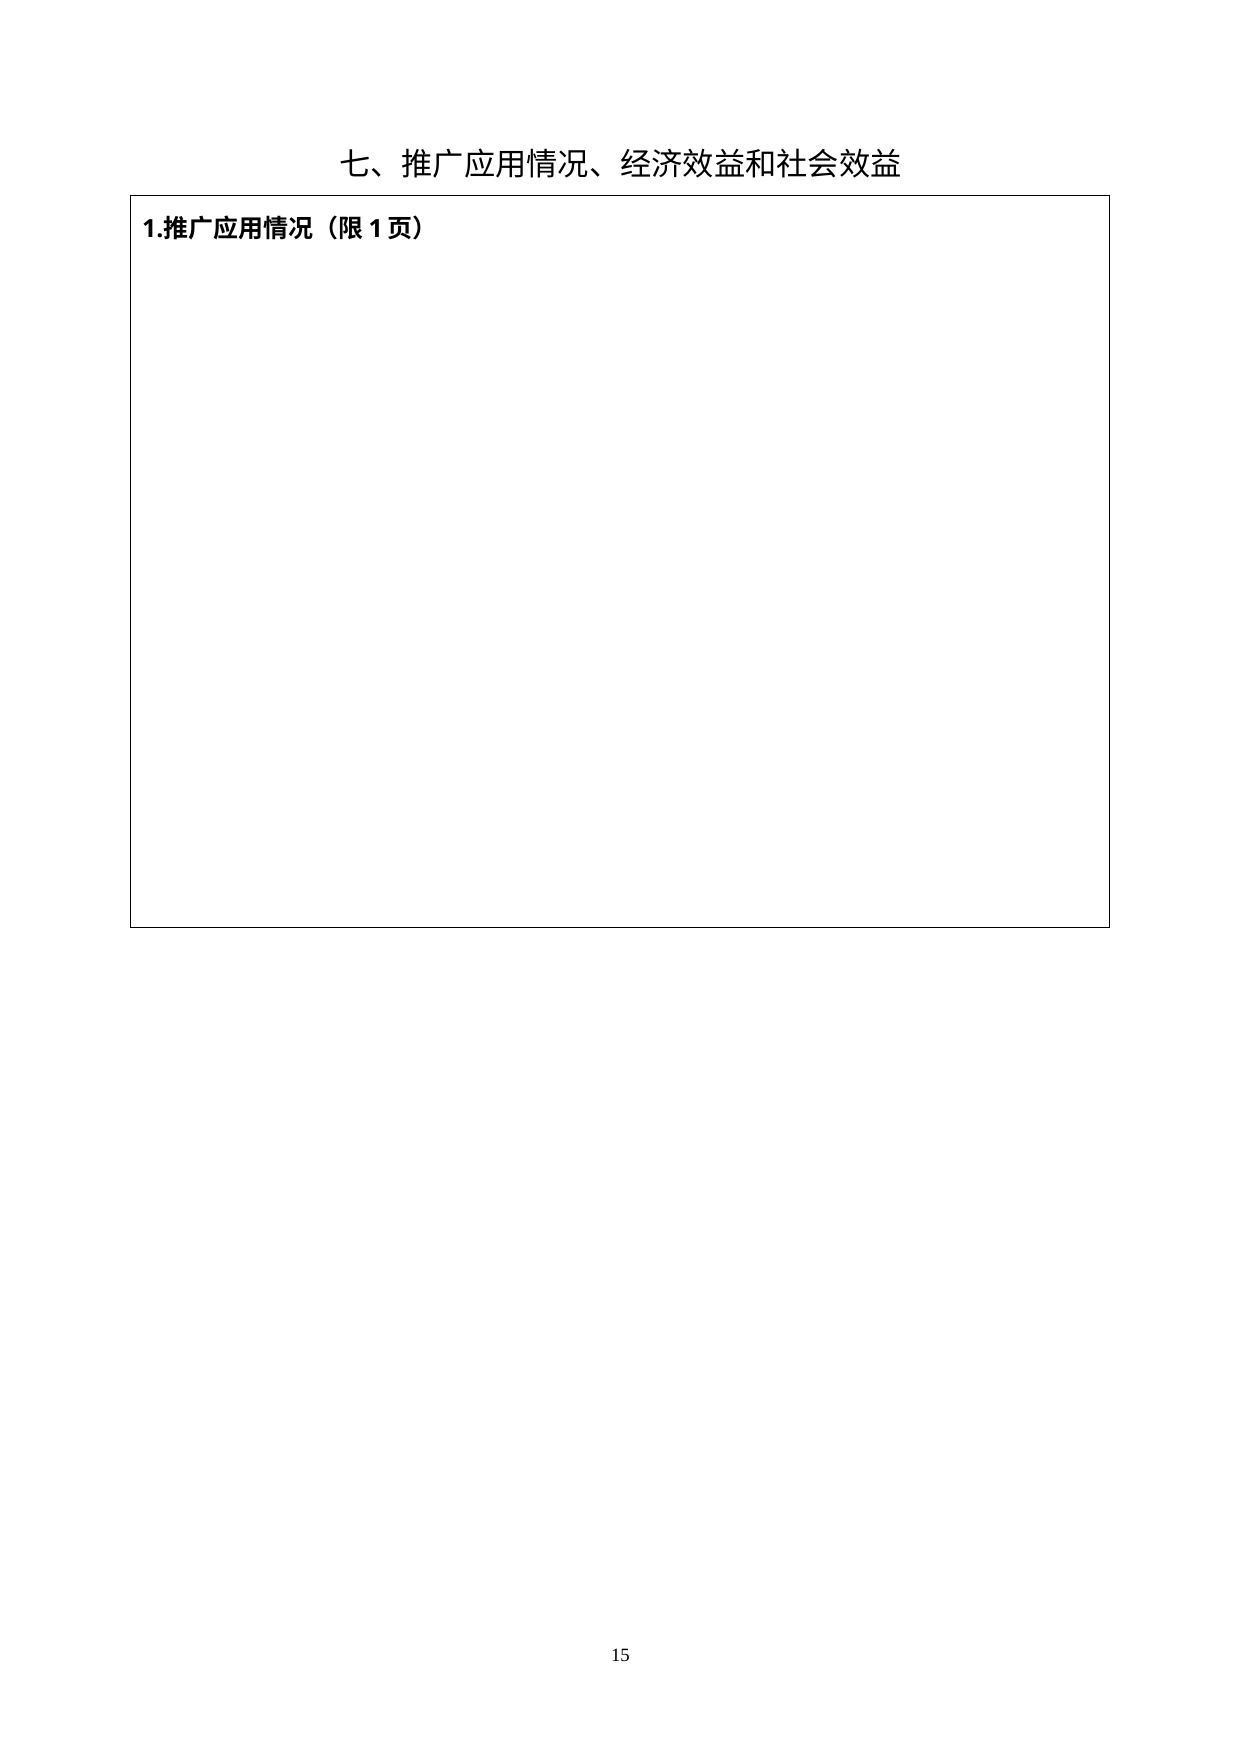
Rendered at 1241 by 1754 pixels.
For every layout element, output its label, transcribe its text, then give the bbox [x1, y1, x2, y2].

text 七、推广应用情况、经济效益和社会效益 [142, 129, 1098, 194]
table_header 1.推广应用情况（限1页） [131, 196, 1109, 927]
